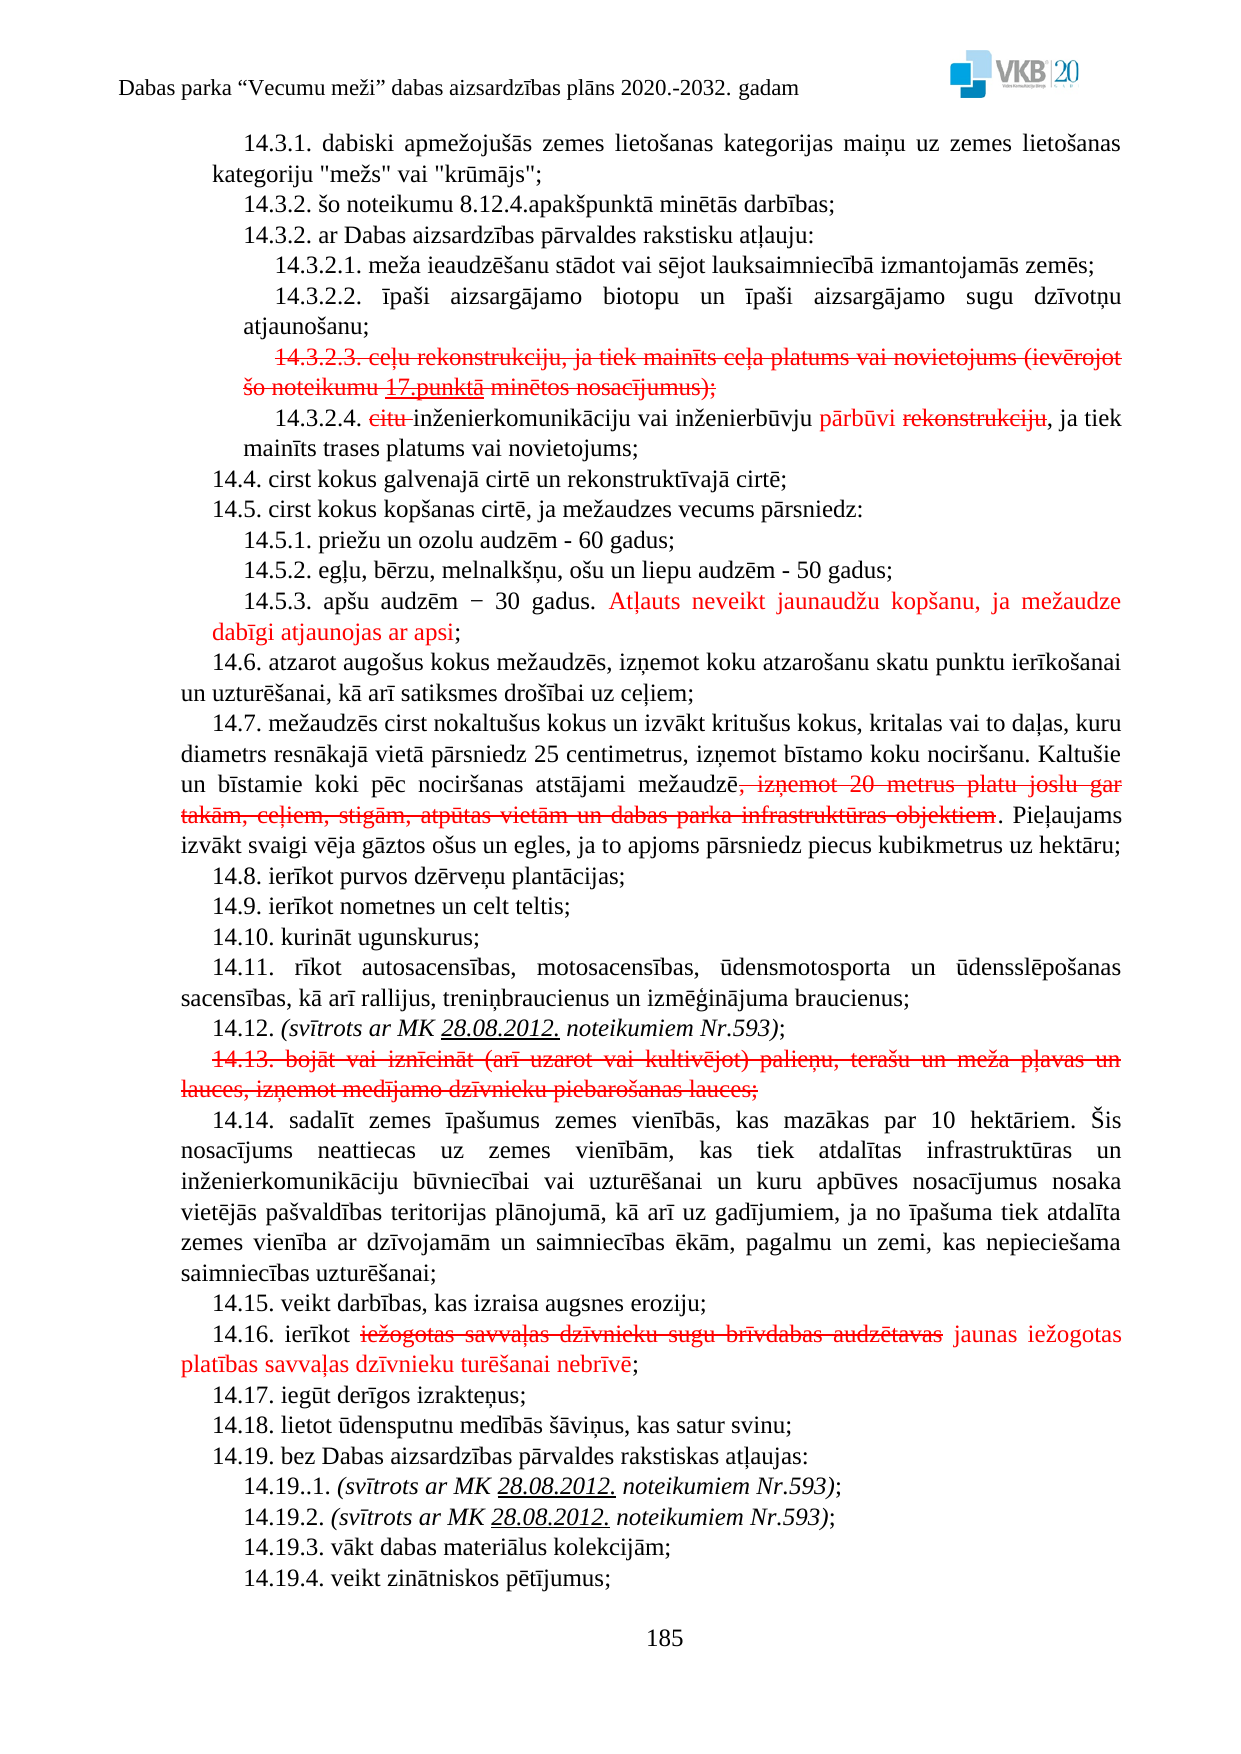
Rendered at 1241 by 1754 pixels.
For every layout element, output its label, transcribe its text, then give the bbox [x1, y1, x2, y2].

text 14.3.2.1. meža ieaudzēšanu stādot vai sējot lauksaimniecībā izmantojamās zemēs; [243, 249, 1122, 279]
text 14.3.2.2. īpaši aizsargājamo biotopu un īpaši aizsargājamo sugu dzīvotņu atjaunošanu; [243, 279, 1122, 340]
text 14.8. ierīkot purvos dzērveņu plantācijas; [181, 859, 1122, 889]
text 14.5.3. apšu audzēm − 30 gadus. Atļauts neveikt jaunaudžu kopšanu, ja mežaudze dabīgi atjaunojas ar apsi; [212, 584, 1122, 645]
text 14.3.2. šo noteikumu 8.12.4.apakšpunktā minētās darbības; [212, 188, 1122, 218]
text 14.9. ierīkot nometnes un celt teltis; [181, 889, 1122, 920]
text 14.5.1. priežu un ozolu audzēm - 60 gadus; [212, 523, 1122, 554]
text 14.5. cirst kokus kopšanas cirtē, ja mežaudzes vecums pārsniedz: [181, 493, 1122, 523]
text 14.18. lietot ūdensputnu medībās šāviņus, kas satur svinu; [181, 1408, 1122, 1439]
text 14.10. kurināt ugunskurus; [181, 920, 1122, 951]
text 14.3.2.3. ceļu rekonstrukciju, ja tiek mainīts ceļa platums vai novietojums (ievērojot šo noteikumu 17.punktā minētos nosacījumus); [243, 340, 1122, 401]
text 14.6. atzarot augošus kokus mežaudzēs, izņemot koku atzarošanu skatu punktu ierīkošanai un uzturēšanai, kā arī satiksmes drošībai uz ceļiem; [181, 645, 1122, 706]
text 14.16. ierīkot iežogotas savvaļas dzīvnieku sugu brīvdabas audzētavas jaunas iežogotas platības savvaļas dzīvnieku turēšanai nebrīvē; [181, 1317, 1122, 1378]
text 14.13. bojāt vai iznīcināt (arī uzarot vai kultivējot) palieņu, terašu un meža pļavas un lauces, izņemot medījamo dzīvnieku piebarošanas lauces; [181, 1042, 1122, 1103]
text 14.12. (svītrots ar MK 28.08.2012. noteikumiem Nr.593); [181, 1012, 1122, 1042]
text 14.19.2. (svītrots ar MK 28.08.2012. noteikumiem Nr.593); [212, 1500, 1122, 1531]
text 14.19. bez Dabas aizsardzības pārvaldes rakstiskas atļaujas: [181, 1439, 1122, 1469]
text 14.19.3. vākt dabas materiālus kolekcijām; [212, 1531, 1122, 1561]
text 14.7. mežaudzēs cirst nokaltušus kokus un izvākt kritušus kokus, kritalas vai to daļas, kuru diametrs resnākajā vietā pārsniedz 25 centimetrus, izņemot bīstamo koku nociršanu. Kaltušie un bīstamie koki pēc nociršanas atstājami mežaudzē, izņemot 20 metrus platu joslu gar takām, ceļiem, stigām, atpūtas vietām un dabas parka infrastruktūras objektiem. Pieļaujams izvākt svaigi vēja gāztos ošus un egles, ja to apjoms pārsniedz piecus kubikmetrus uz hektāru; [181, 706, 1122, 859]
text 14.14. sadalīt zemes īpašumus zemes vienībās, kas mazākas par 10 hektāriem. Šis nosacījums neattiecas uz zemes vienībām, kas tiek atdalītas infrastruktūras un inženierkomunikāciju būvniecībai vai uzturēšanai un kuru apbūves nosacījumus nosaka vietējās pašvaldības teritorijas plānojumā, kā arī uz gadījumiem, ja no īpašuma tiek atdalīta zemes vienība ar dzīvojamām un saimniecības ēkām, pagalmu un zemi, kas nepieciešama saimniecības uzturēšanai; [181, 1103, 1122, 1286]
text 14.19.4. veikt zinātniskos pētījumus; [212, 1561, 1122, 1592]
text 14.19..1. (svītrots ar MK 28.08.2012. noteikumiem Nr.593); [212, 1469, 1122, 1500]
text 14.4. cirst kokus galvenajā cirtē un rekonstruktīvajā cirtē; [181, 462, 1122, 493]
text 14.3.1. dabiski apmežojušās zemes lietošanas kategorijas maiņu uz zemes lietošanas kategoriju "mežs" vai "krūmājs"; [212, 127, 1122, 188]
text 14.17. iegūt derīgos izrakteņus; [181, 1378, 1122, 1408]
text 14.15. veikt darbības, kas izraisa augsnes eroziju; [181, 1286, 1122, 1317]
text 14.3.2.4. citu inženierkomunikāciju vai inženierbūvju pārbūvi rekonstrukciju, ja tiek mainīts trases platums vai novietojums; [243, 401, 1122, 462]
text 14.3.2. ar Dabas aizsardzības pārvaldes rakstisku atļauju: [212, 218, 1122, 249]
text 14.5.2. egļu, bērzu, melnalkšņu, ošu un liepu audzēm - 50 gadus; [212, 554, 1122, 584]
text 14.11. rīkot autosacensības, motosacensības, ūdensmotosporta un ūdensslēpošanas sacensības, kā arī rallijus, treniņbraucienus un izmēģinājuma braucienus; [181, 951, 1122, 1012]
picture [950, 50, 1079, 98]
